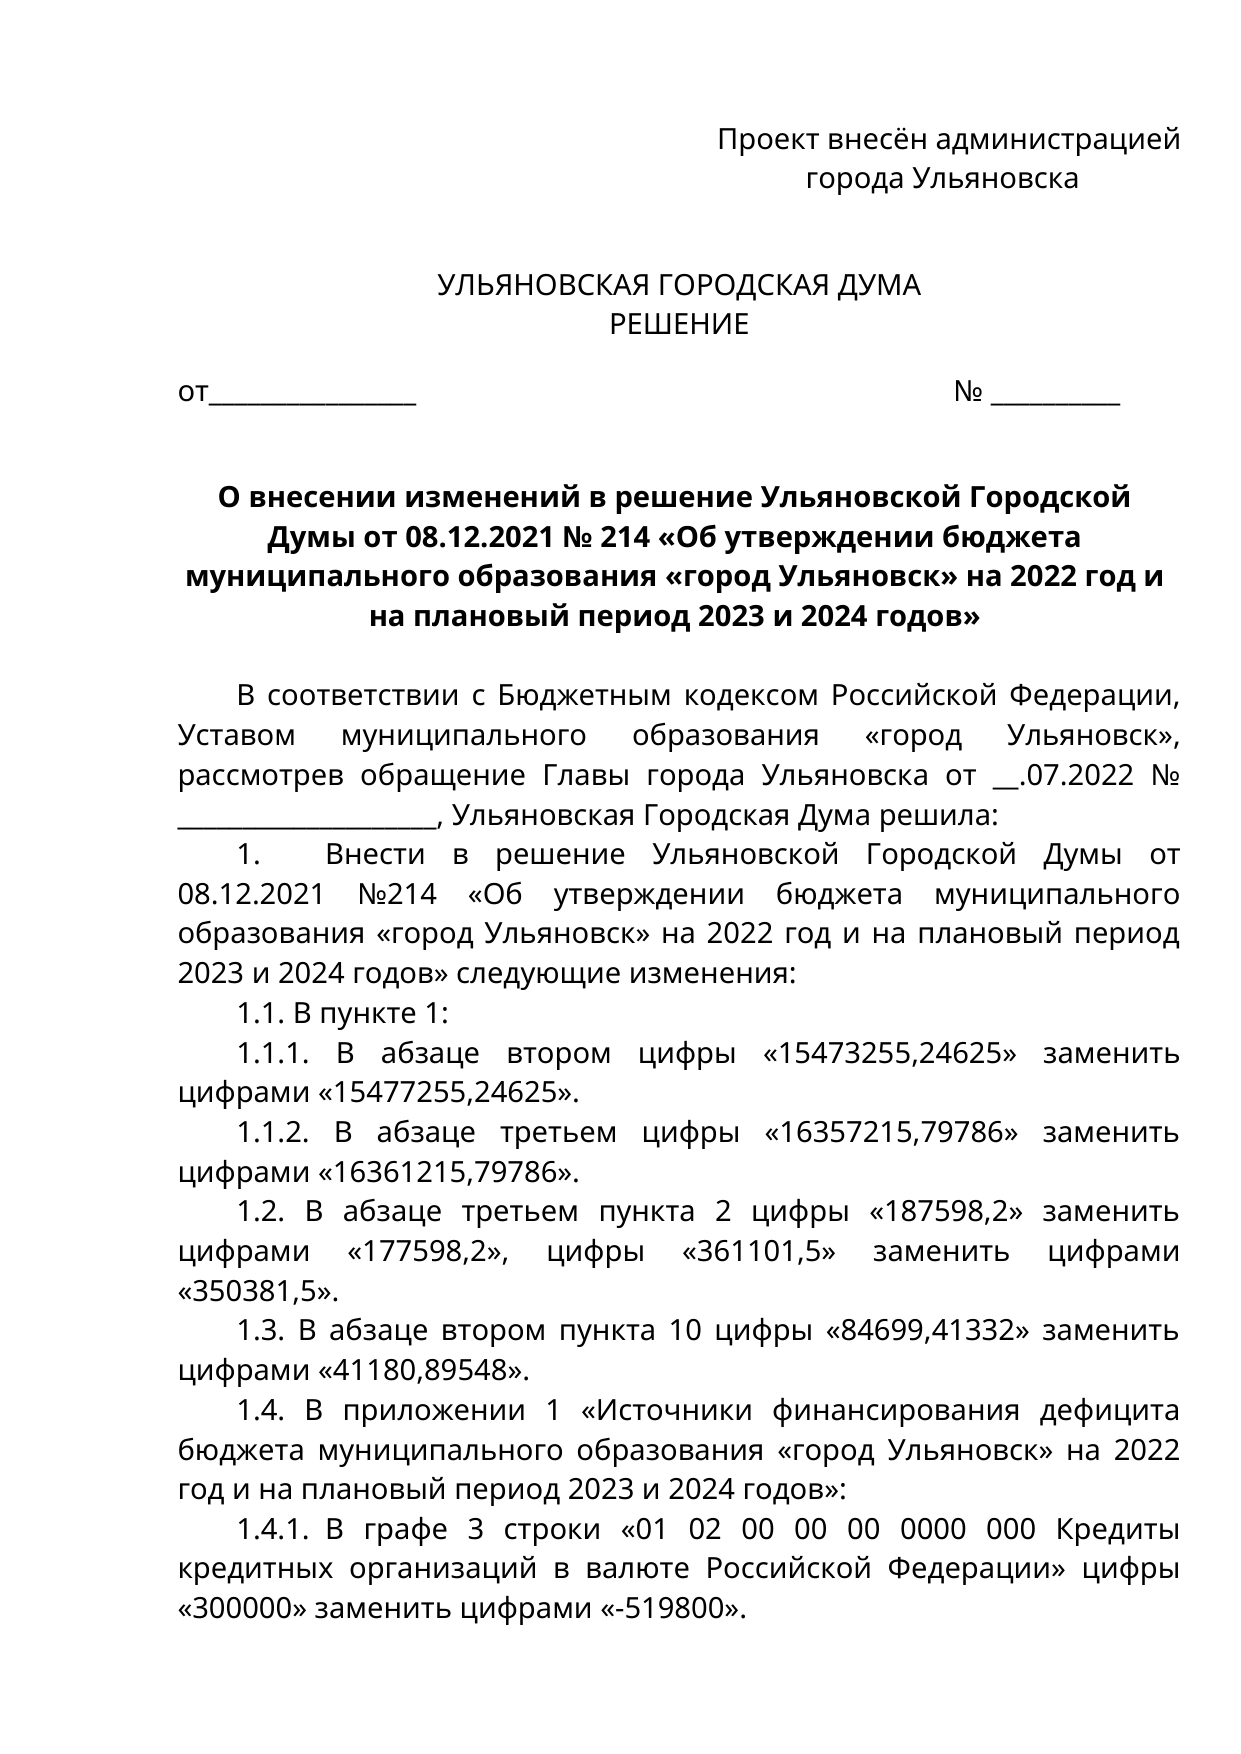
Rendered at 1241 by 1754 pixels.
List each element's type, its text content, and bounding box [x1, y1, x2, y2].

text города Ульяновска [177, 158, 1181, 197]
text В соответствии с Бюджетным кодексом Российской Федерации, Уставом муниципального образования «город Ульяновск», рассмотрев обращение Главы города Ульяновска от __.07.2022 № ____________________, Ульяновская Городская Дума решила: [177, 675, 1181, 833]
text 1.4. В приложении 1 «Источники финансирования дефицита бюджета муниципального образования «город Ульяновск» на 2022 год и на плановый период 2023 и 2024 годов»: [177, 1389, 1181, 1508]
text 1.2. В абзаце третьем пункта 2 цифры «187598,2» заменить цифрами «177598,2», цифры «361101,5» заменить цифрами «350381,5». [177, 1191, 1181, 1310]
text РЕШЕНИЕ [177, 304, 1181, 343]
text 1.3. В абзаце втором пункта 10 цифры «84699,41332» заменить цифрами «41180,89548». [177, 1310, 1181, 1389]
text 1.1. В пункте 1: [177, 992, 1181, 1032]
text 1.1.1. В абзаце втором цифры «15473255,24625» заменить цифрами «15477255,24625». [177, 1032, 1181, 1111]
subtitle О внесении изменений в решение Ульяновской Городской Думы от 08.12.2021 № 214 «Об утверждении бюджета муниципального образования «город Ульяновск» на 2022 год и на плановый период 2023 и 2024 годов» [177, 476, 1172, 635]
subtitle от________________ № __________ [177, 370, 1172, 410]
subtitle УЛЬЯНОВСКАЯ ГОРОДСКАЯ ДУМА [177, 264, 1181, 304]
subtitle Проект внесён администрацией [177, 118, 1181, 158]
list Внести в решение Ульяновской Городской Думы от 08.12.2021 №214 «Об утверждении бюджета муниципального образования «город Ульяновск» на 2022 год и на плановый период 2023 и 2024 годов» следующие изменения: [177, 833, 1181, 992]
list В графе 3 строки «01 02 00 00 00 0000 000 Кредиты кредитных организаций в валюте Российской Федерации» цифры «300000» заменить цифрами «-519800». [177, 1508, 1181, 1627]
text 1.1.2. В абзаце третьем цифры «16357215,79786» заменить цифрами «16361215,79786». [177, 1111, 1181, 1191]
